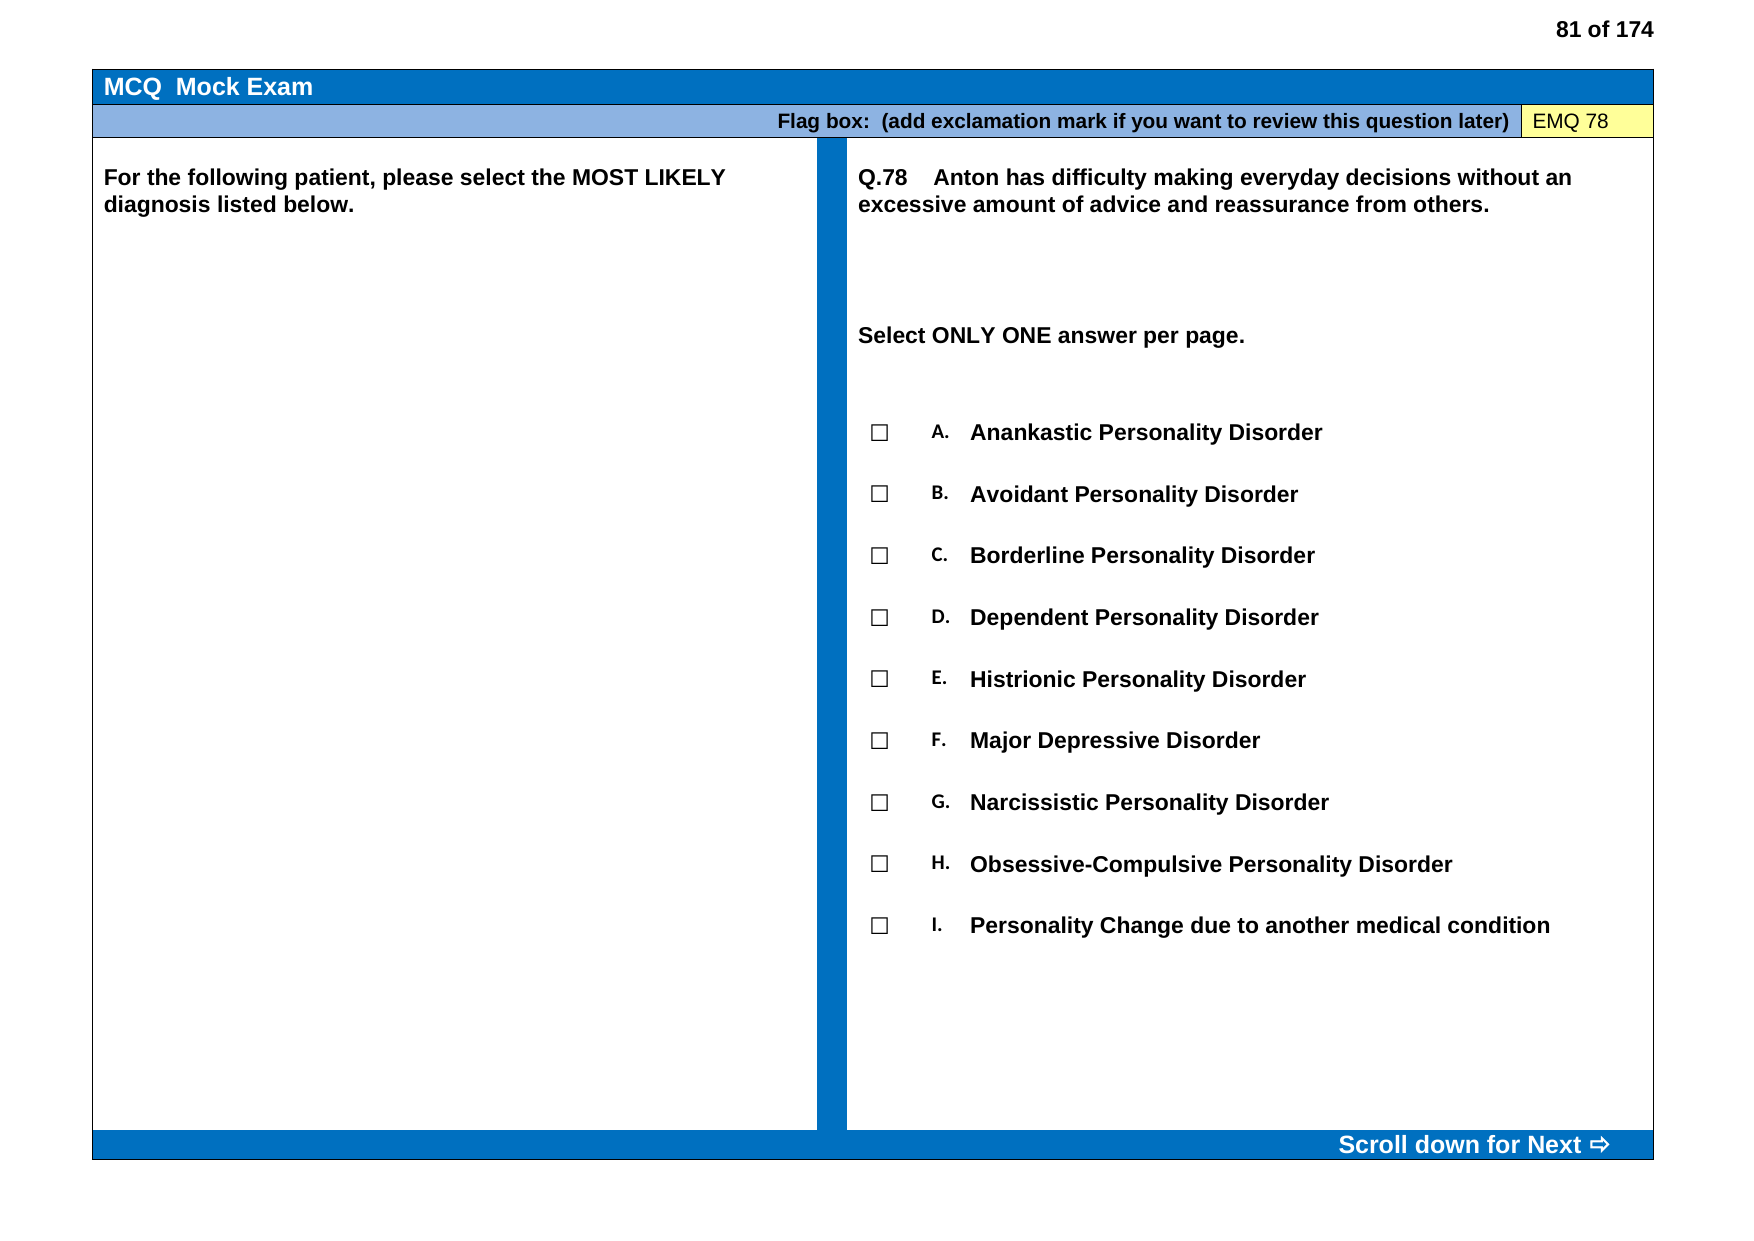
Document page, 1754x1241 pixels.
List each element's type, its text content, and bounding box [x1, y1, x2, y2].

table_cell [817, 138, 847, 1130]
table_cell MCQ Mock Exam [93, 70, 1653, 104]
table_cell Flag box: (add exclamation mark if you want to review this question later) [93, 105, 1521, 137]
table_cell Scroll down for Next [1327, 1130, 1653, 1159]
table_cell [93, 1130, 1327, 1159]
table_cell EMQ 78 [1522, 105, 1653, 137]
table_cell For the following patient, please select the MOST LIKELY diagnosis listed below. [93, 138, 817, 1130]
table_cell Q.78 Anton has difficulty making everyday decisions without an excessive amount of advice and reassurance from others. Select ONLY ONE answer per page. [847, 138, 1653, 1130]
